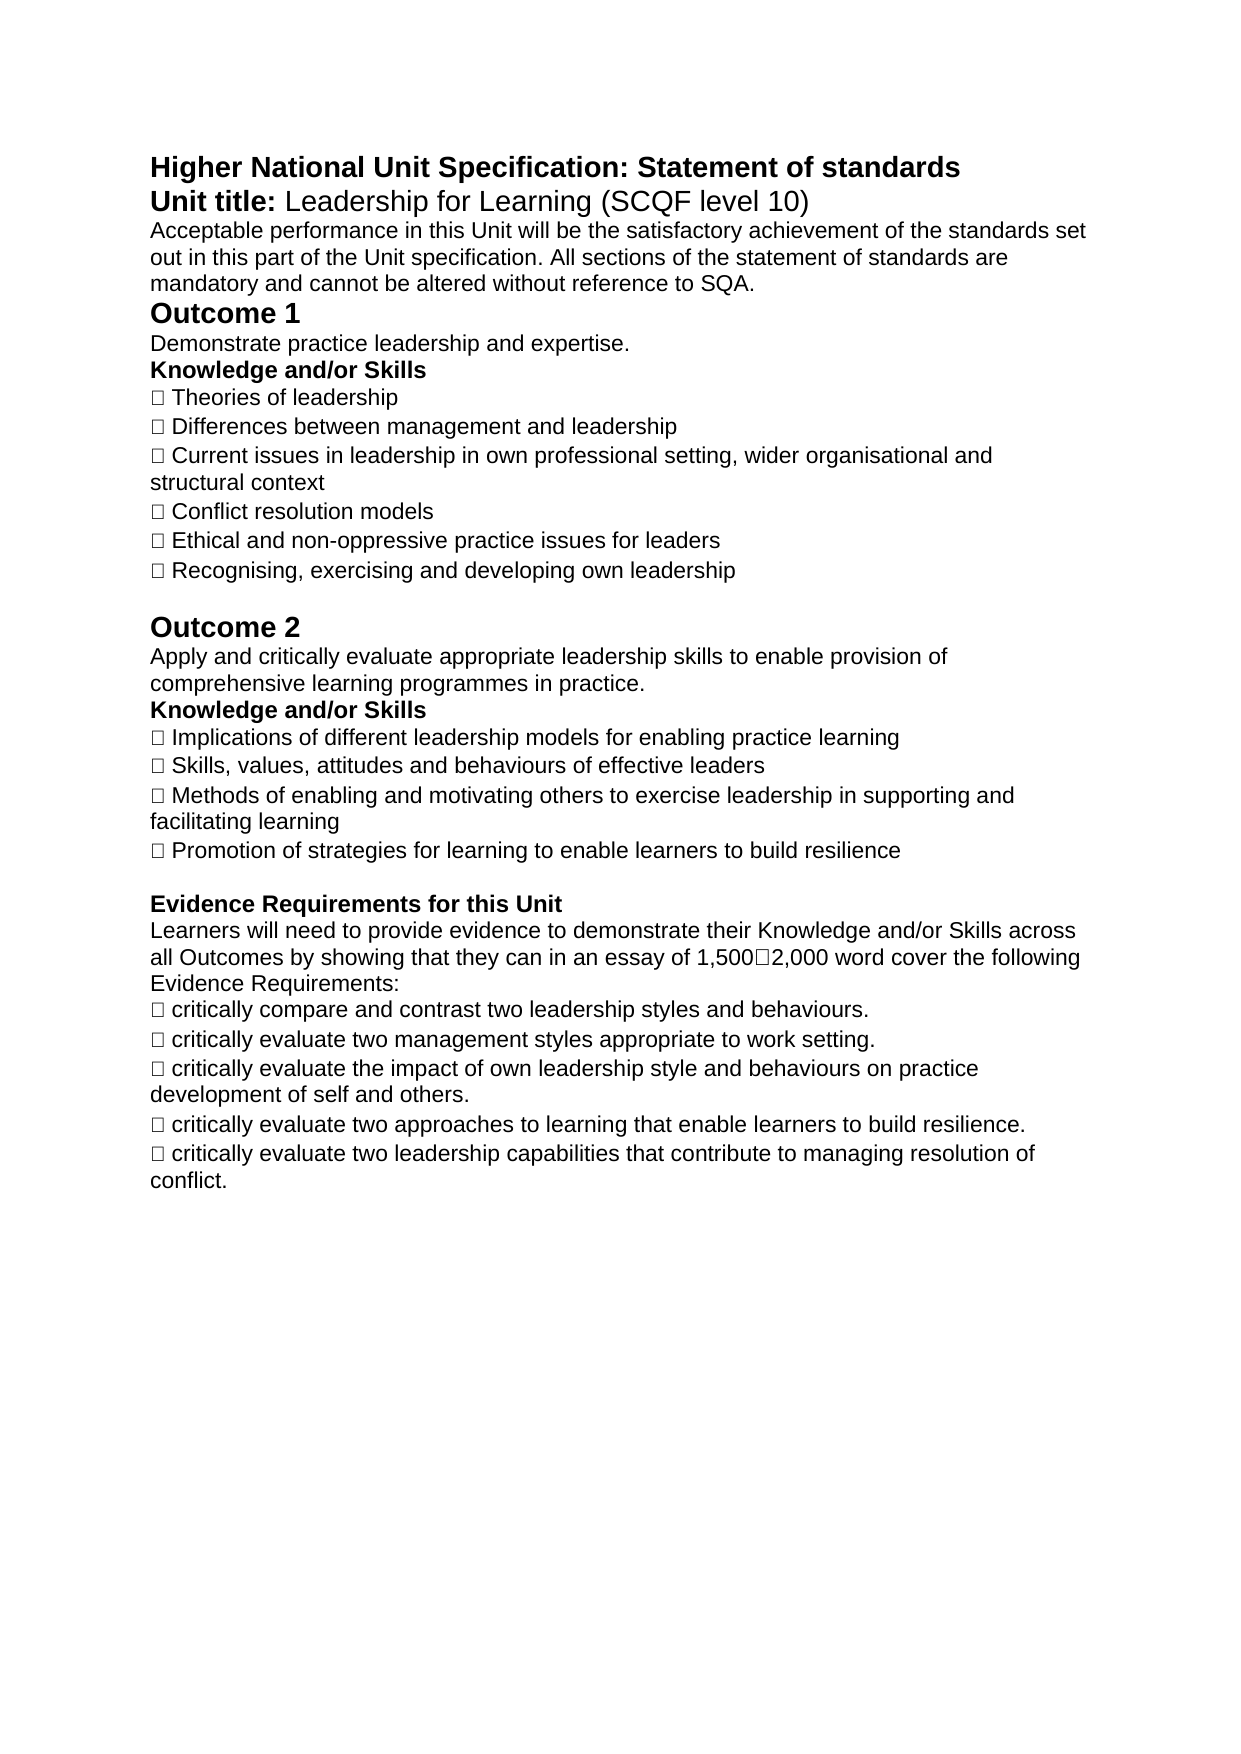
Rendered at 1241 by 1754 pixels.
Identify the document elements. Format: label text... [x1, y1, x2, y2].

text Outcome 1 [150, 296, 1090, 330]
text Evidence Requirements for this Unit [150, 890, 1090, 917]
text Learners will need to provide evidence to demonstrate their Knowledge and/or Skills across all Outcomes by showing that they can in an essay of 1,5002,000 word cover the following Evidence Requirements: [150, 917, 1090, 996]
text Knowledge and/or Skills [150, 356, 1090, 384]
text  Skills, values, attitudes and behaviours of effective leaders [150, 752, 1090, 779]
text Demonstrate practice leadership and expertise. [150, 330, 1090, 356]
text  critically evaluate two leadership capabilities that contribute to managing resolution of conflict. [150, 1140, 1090, 1193]
text  Promotion of strategies for learning to enable learners to build resilience [150, 837, 1090, 863]
text  Ethical and non-oppressive practice issues for leaders [150, 527, 1090, 554]
text  Recognising, exercising and developing own leadership [150, 557, 1090, 583]
text  Implications of different leadership models for enabling practice learning [150, 723, 1090, 750]
text Unit title: Leadership for Learning (SCQF level 10) [150, 183, 1090, 217]
text Outcome 2 [150, 609, 1090, 643]
text  critically compare and contrast two leadership styles and behaviours. [150, 996, 1090, 1023]
text  critically evaluate two management styles appropriate to work setting. [150, 1026, 1090, 1052]
text  Current issues in leadership in own professional setting, wider organisational and structural context [150, 442, 1090, 495]
text  Differences between management and leadership [150, 413, 1090, 439]
text Higher National Unit Specification: Statement of standards [150, 150, 1090, 183]
text  Methods of enabling and motivating others to exercise leadership in supporting and facilitating learning [150, 782, 1090, 834]
text  critically evaluate two approaches to learning that enable learners to build resilience. [150, 1111, 1090, 1137]
text Apply and critically evaluate appropriate leadership skills to enable provision of comprehensive learning programmes in practice. [150, 643, 1090, 696]
text Acceptable performance in this Unit will be the satisfactory achievement of the standards set out in this part of the Unit specification. All sections of the statement of standards are mandatory and cannot be altered without reference to SQA. [150, 217, 1090, 296]
text Knowledge and/or Skills [150, 696, 1090, 723]
text  critically evaluate the impact of own leadership style and behaviours on practice development of self and others. [150, 1055, 1090, 1108]
text  Theories of leadership [150, 384, 1090, 410]
text  Conflict resolution models [150, 498, 1090, 524]
